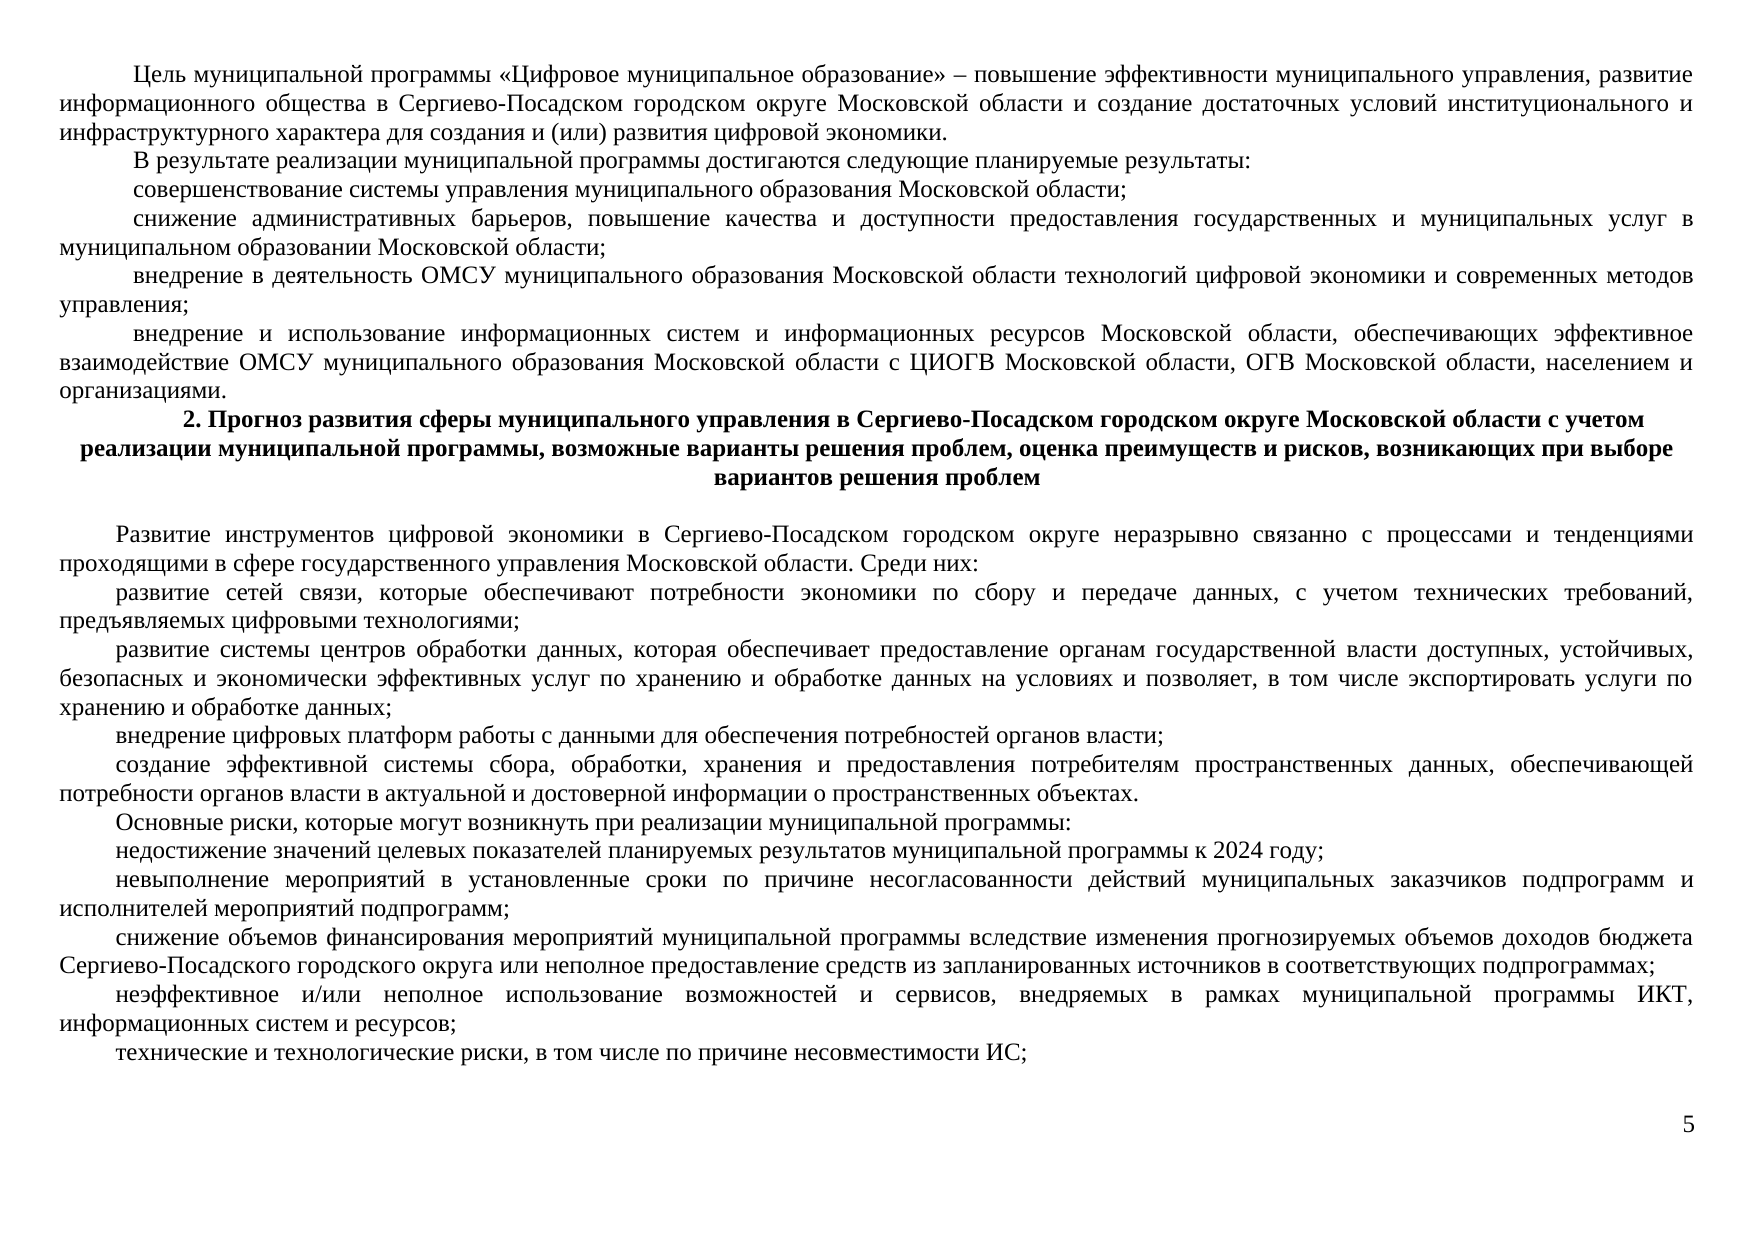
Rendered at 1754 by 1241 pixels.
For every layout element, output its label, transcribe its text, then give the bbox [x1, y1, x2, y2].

text внедрение цифровых платформ работы с данными для обеспечения потребностей органов власти; [59, 720, 1695, 749]
text внедрение в деятельность ОМСУ муниципального образования Московской области технологий цифровой экономики и современных методов управления; [59, 260, 1695, 318]
text технические и технологические риски, в том числе по причине несовместимости ИС; [59, 1037, 1695, 1065]
text Основные риски, которые могут возникнуть при реализации муниципальной программы: [59, 807, 1695, 835]
text неэффективное и/или неполное использование возможностей и сервисов, внедряемых в рамках муниципальной программы ИКТ, информационных систем и ресурсов; [59, 979, 1695, 1037]
text невыполнение мероприятий в установленные сроки по причине несогласованности действий муниципальных заказчиков подпрограмм и исполнителей мероприятий подпрограмм; [59, 864, 1695, 922]
text внедрение и использование информационных систем и информационных ресурсов Московской области, обеспечивающих эффективное взаимодействие ОМСУ муниципального образования Московской области с ЦИОГВ Московской области, ОГВ Московской области, населением и организациями. [59, 318, 1695, 404]
text создание эффективной системы сбора, обработки, хранения и предоставления потребителям пространственных данных, обеспечивающей потребности органов власти в актуальной и достоверной информации о пространственных объектах. [59, 749, 1695, 807]
text недостижение значений целевых показателей планируемых результатов муниципальной программы к 2024 году; [59, 835, 1695, 864]
text Цель муниципальной программы «Цифровое муниципальное образование» – повышение эффективности муниципального управления, развитие информационного общества в Сергиево-Посадском городском округе Московской области и создание достаточных условий институционального и инфраструктурного характера для создания и (или) развития цифровой экономики. [59, 59, 1695, 145]
text снижение объемов финансирования мероприятий муниципальной программы вследствие изменения прогнозируемых объемов доходов бюджета Сергиево-Посадского городского округа или неполное предоставление средств из запланированных источников в соответствующих подпрограммах; [59, 922, 1695, 979]
text развитие сетей связи, которые обеспечивают потребности экономики по сбору и передаче данных, с учетом технических требований, предъявляемых цифровыми технологиями; [59, 577, 1695, 634]
text снижение административных барьеров, повышение качества и доступности предоставления государственных и муниципальных услуг в муниципальном образовании Московской области; [59, 203, 1695, 260]
text 2. Прогноз развития сферы муниципального управления в Сергиево-Посадском городском округе Московской области с учетом реализации муниципальной программы, возможные варианты решения проблем, оценка преимуществ и рисков, возникающих при выборе вариантов решения проблем [59, 404, 1695, 490]
text Развитие инструментов цифровой экономики в Сергиево-Посадском городском округе неразрывно связанно с процессами и тенденциями проходящими в сфере государственного управления Московской области. Среди них: [59, 519, 1695, 577]
text В результате реализации муниципальной программы достигаются следующие планируемые результаты: [59, 145, 1695, 174]
text совершенствование системы управления муниципального образования Московской области; [59, 174, 1695, 203]
text развитие системы центров обработки данных, которая обеспечивает предоставление органам государственной власти доступных, устойчивых, безопасных и экономически эффективных услуг по хранению и обработке данных на условиях и позволяет, в том числе экспортировать услуги по хранению и обработке данных; [59, 634, 1695, 720]
